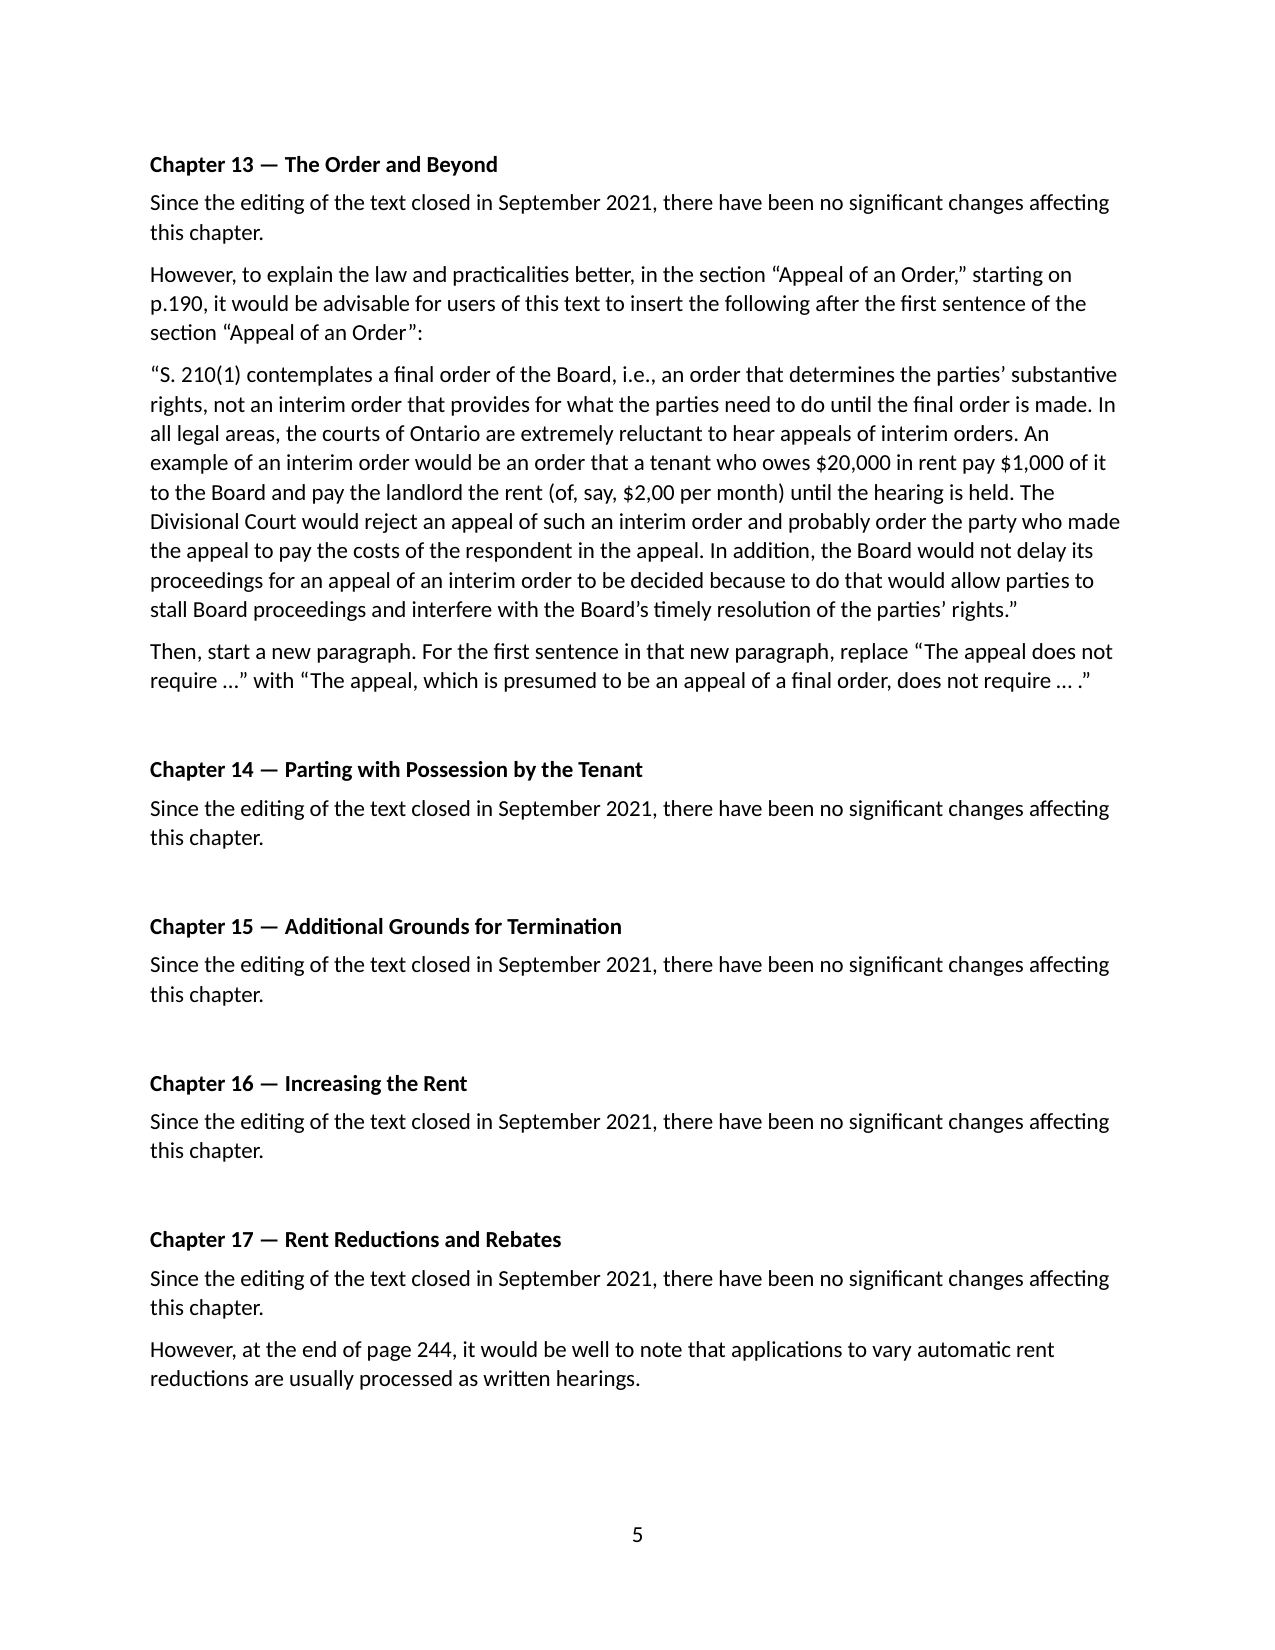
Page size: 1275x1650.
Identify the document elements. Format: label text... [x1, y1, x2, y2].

text Chapter 17 — Rent Reductions and Rebates [150, 1225, 1125, 1253]
text Chapter 14 — Parting with Possession by the Tenant [150, 755, 1125, 783]
text Chapter 16 — Increasing the Rent [150, 1069, 1125, 1097]
text Chapter 13 — The Order and Beyond [150, 150, 1125, 178]
text Chapter 15 — Additional Grounds for Termination [150, 912, 1125, 940]
text “S. 210(1) contemplates a final order of the Board, i.e., an order that determines the parties’ substantive rights, not an interim order that provides for what the parties need to do until the final order is made. In all legal areas, the courts of Ontario are extremely reluctant to hear appeals of interim orders. An example of an interim order would be an order that a tenant who owes $20,000 in rent pay $1,000 of it to the Board and pay the landlord the rent (of, say, $2,00 per month) until the hearing is held. The Divisional Court would reject an appeal of such an interim order and probably order the party who made the appeal to pay the costs of the respondent in the appeal. In addition, the Board would not delay its proceedings for an appeal of an interim order to be decided because to do that would allow parties to stall Board proceedings and interfere with the Board’s timely resolution of the parties’ rights.” [150, 360, 1125, 623]
text Then, start a new paragraph. For the first sentence in that new paragraph, replace “The appeal does not require …” with “The appeal, which is presumed to be an appeal of a final order, does not require … .” [150, 637, 1125, 695]
text However, at the end of page 244, it would be well to note that applications to vary automatic rent reductions are usually processed as written hearings. [150, 1335, 1125, 1393]
text Since the editing of the text closed in September 2021, there have been no significant changes affecting this chapter. [150, 188, 1125, 246]
text Since the editing of the text closed in September 2021, there have been no significant changes affecting this chapter. [150, 794, 1125, 851]
text However, to explain the law and practicalities better, in the section “Appeal of an Order,” starting on p.190, it would be advisable for users of this text to insert the following after the first sentence of the section “Appeal of an Order”: [150, 260, 1125, 347]
text Since the editing of the text closed in September 2021, there have been no significant changes affecting this chapter. [150, 1264, 1125, 1321]
text Since the editing of the text closed in September 2021, there have been no significant changes affecting this chapter. [150, 1107, 1125, 1165]
text Since the editing of the text closed in September 2021, there have been no significant changes affecting this chapter. [150, 951, 1125, 1008]
